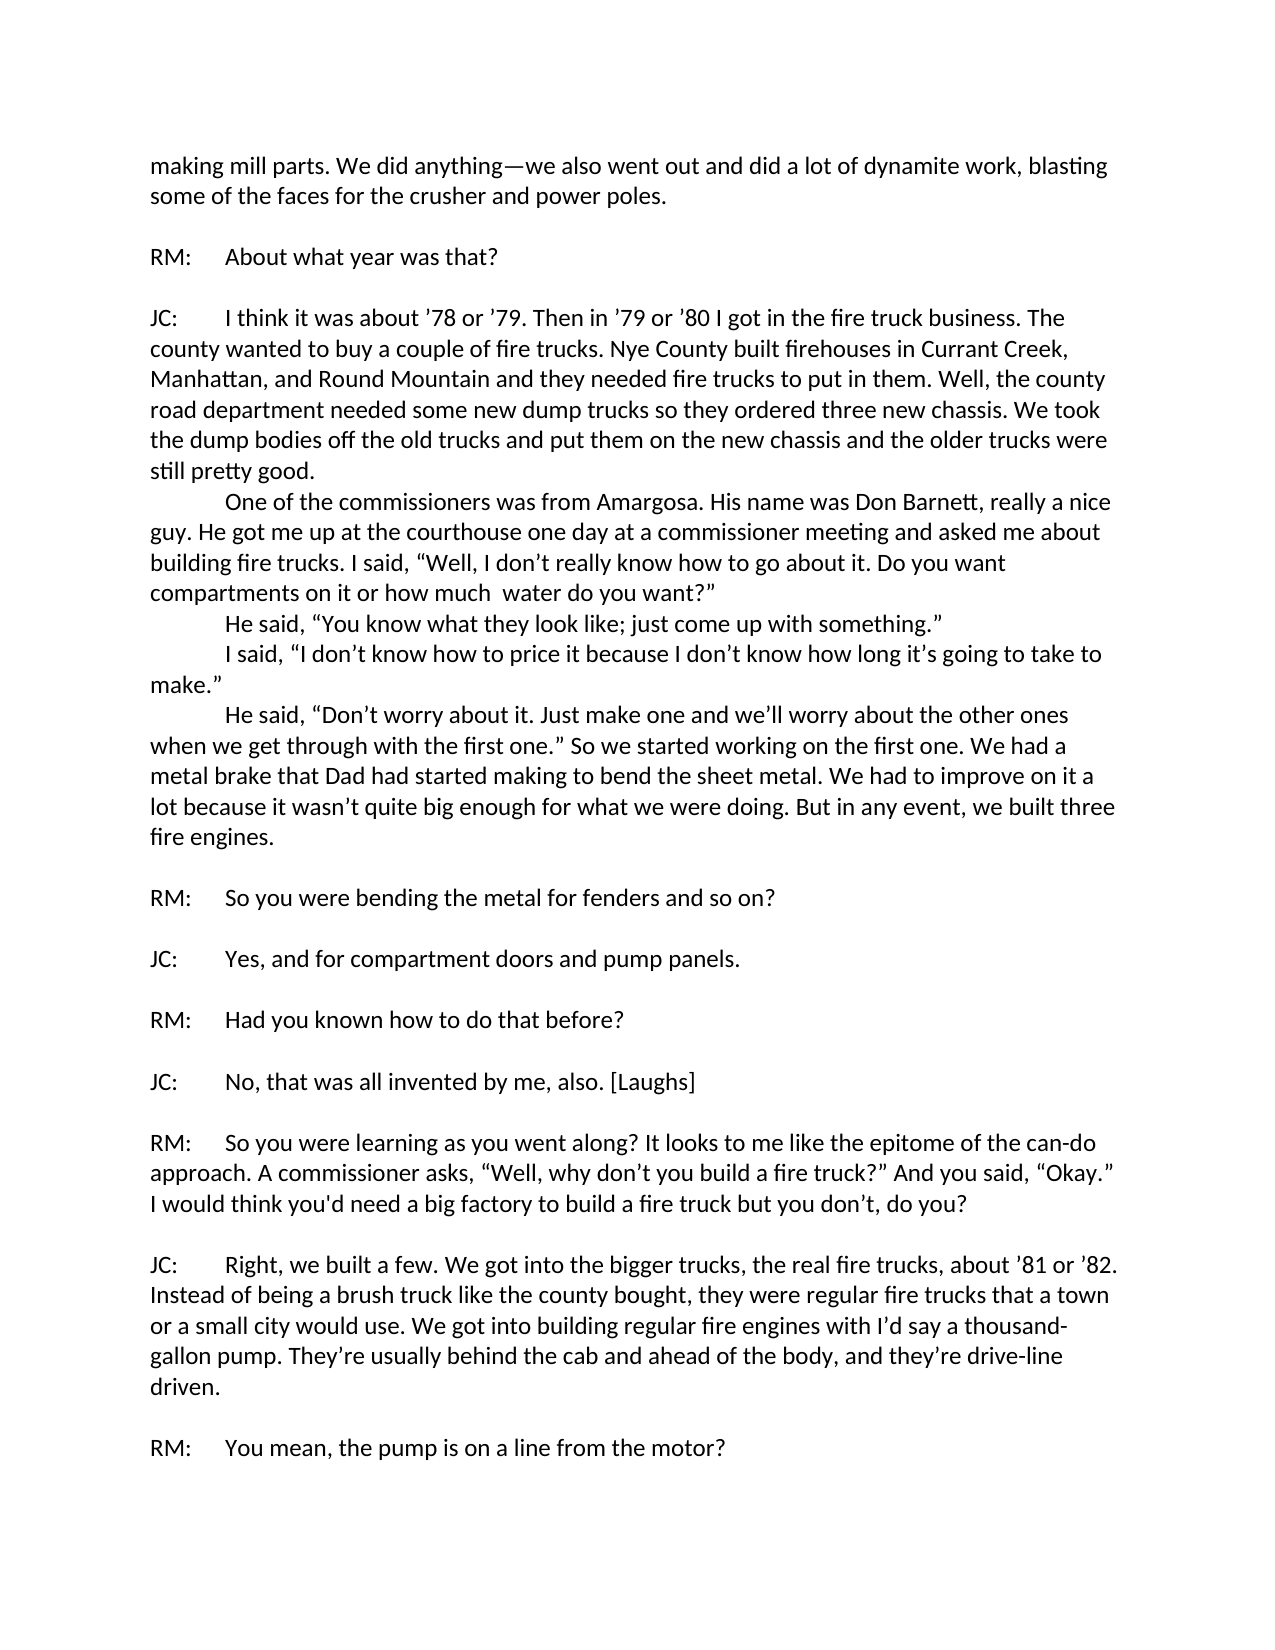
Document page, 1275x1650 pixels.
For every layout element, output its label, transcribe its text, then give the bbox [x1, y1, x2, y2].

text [150, 150, 1125, 211]
text He said, “You know what they look like; just come up with something.” [150, 608, 1125, 638]
text JC: Right, we built a few. We got into the bigger trucks, the real fire trucks, about ’81 or ’82. Instead of being a brush truck like the county bought, they were regular fire trucks that a town or a small city would use. We got into building regular fire engines with I’d say a thousand-gallon pump. They’re usually behind the cab and ahead of the body, and they’re drive-line driven. [150, 1249, 1125, 1401]
text RM: About what year was that? [150, 242, 1125, 272]
text One of the commissioners was from Amargosa. His name was Don Barnett, really a nice guy. He got me up at the courthouse one day at a commissioner meeting and asked me about building fire trucks. I said, “Well, I don’t really know how to go about it. Do you want compartments on it or how much water do you want?” [150, 486, 1125, 608]
text I said, “I don’t know how to price it because I don’t know how long it’s going to take to make.” [150, 638, 1125, 699]
text JC: Yes, and for compartment doors and pump panels. [150, 943, 1125, 974]
text JC: No, that was all invented by me, also. [Laughs] [150, 1066, 1125, 1096]
text RM: So you were learning as you went along? It looks to me like the epitome of the can-do approach. A commissioner asks, “Well, why don’t you build a fire truck?” And you said, “Okay.” I would think you'd need a big factory to build a fire truck but you don’t, do you? [150, 1127, 1125, 1218]
text JC: I think it was about ’78 or ’79. Then in ’79 or ’80 I got in the fire truck business. The county wanted to buy a couple of fire trucks. Nye County built firehouses in Currant Creek, Manhattan, and Round Mountain and they needed fire trucks to put in them. Well, the county road department needed some new dump trucks so they ordered three new chassis. We took the dump bodies off the old trucks and put them on the new chassis and the older trucks were still pretty good. [150, 303, 1125, 486]
text RM: So you were bending the metal for fenders and so on? [150, 882, 1125, 913]
text RM: Had you known how to do that before? [150, 1004, 1125, 1035]
text RM: You mean, the pump is on a line from the motor? [150, 1432, 1125, 1462]
text He said, “Don’t worry about it. Just make one and we’ll worry about the other ones when we get through with the first one.” So we started working on the first one. We had a metal brake that Dad had started making to bend the sheet metal. We had to improve on it a lot because it wasn’t quite big enough for what we were doing. But in any event, we built three fire engines. [150, 699, 1125, 852]
